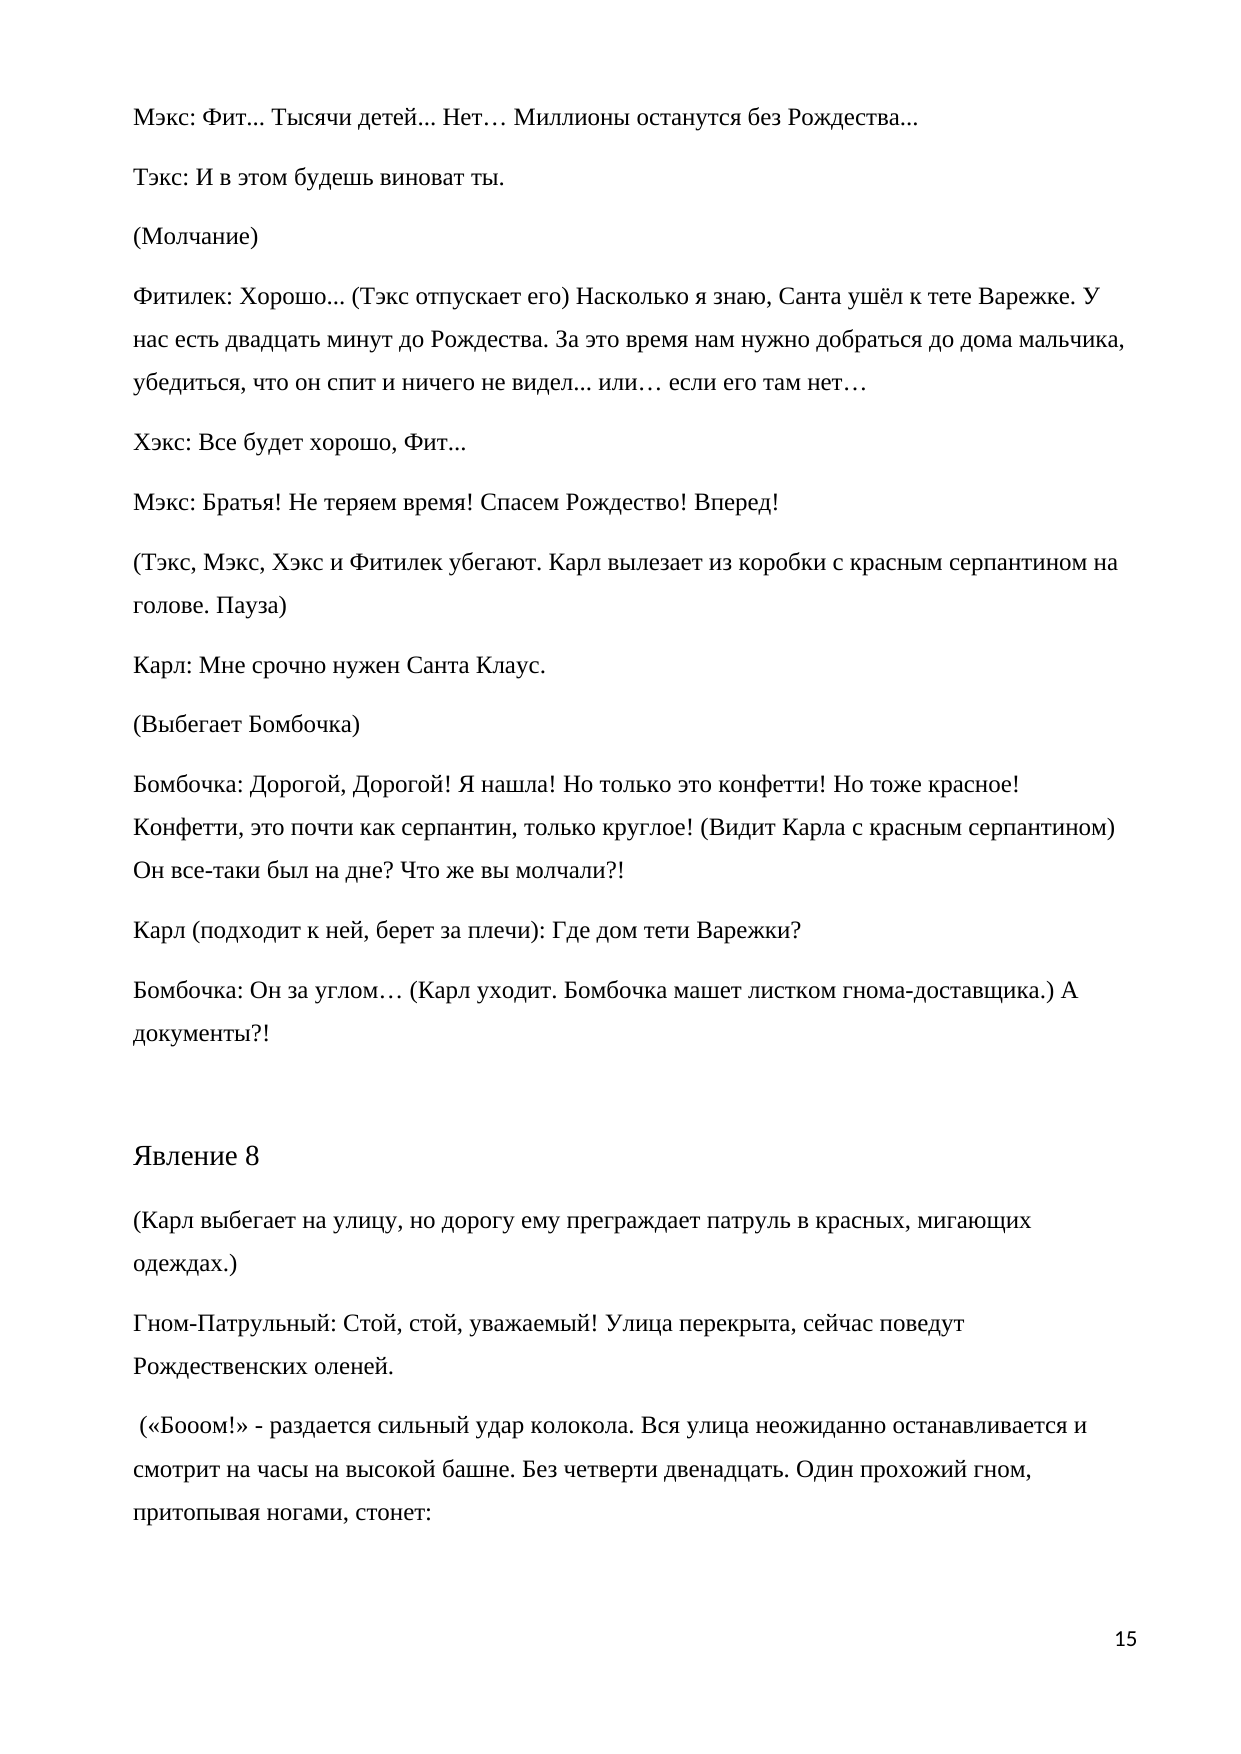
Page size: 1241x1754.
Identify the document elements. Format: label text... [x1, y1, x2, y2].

text Фитилек: Хорошо... (Тэкс отпускает его) Насколько я знаю, Санта ушёл к тете Варежке. У нас есть двадцать минут до Рождества. За это время нам нужно добраться до дома мальчика, убедиться, что он спит и ничего не видел... или… если его там нет… [133, 281, 1137, 396]
text Карл: Мне срочно нужен Санта Клаус. [133, 650, 1137, 678]
text Бомбочка: Дорогой, Дорогой! Я нашла! Но только это конфетти! Но тоже красное! Конфетти, это почти как серпантин, только круглое! (Видит Карла с красным серпантином) Он все-таки был на дне? Что же вы молчали?! [133, 769, 1137, 884]
text (Тэкс, Мэкс, Хэкс и Фитилек убегают. Карл вылезает из коробки с красным серпантином на голове. Пауза) [133, 547, 1137, 619]
text Бомбочка: Он за углом… (Карл уходит. Бомбочка машет листком гнома-доставщика.) А документы?! [133, 975, 1137, 1047]
text (Карл выбегает на улицу, но дорогу ему преграждает патруль в красных, мигающих одеждах.) [133, 1205, 1137, 1277]
text Карл (подходит к ней, берет за плечи): Где дом тети Варежки? [133, 915, 1137, 944]
text Мэкс: Братья! Не теряем время! Спасем Рождество! Вперед! [133, 487, 1137, 516]
text («Бооом!» - раздается сильный удар колокола. Вся улица неожиданно останавливается и смотрит на часы на высокой башне. Без четверти двенадцать. Один прохожий гном, притопывая ногами, стонет: [133, 1411, 1137, 1526]
text Хэкс: Все будет хорошо, Фит... [133, 427, 1137, 456]
text Явление 8 [133, 1138, 1137, 1171]
text Гном-Патрульный: Стой, стой, уважаемый! Улица перекрыта, сейчас поведут Рождественских оленей. [133, 1308, 1137, 1379]
text Тэкс: И в этом будешь виноват ты. [133, 162, 1137, 190]
text (Выбегает Бомбочка) [133, 709, 1137, 738]
text (Молчание) [133, 221, 1137, 250]
text Мэкс: Фит... Тысячи детей... Нет… Миллионы останутся без Рождества... [133, 102, 1137, 131]
